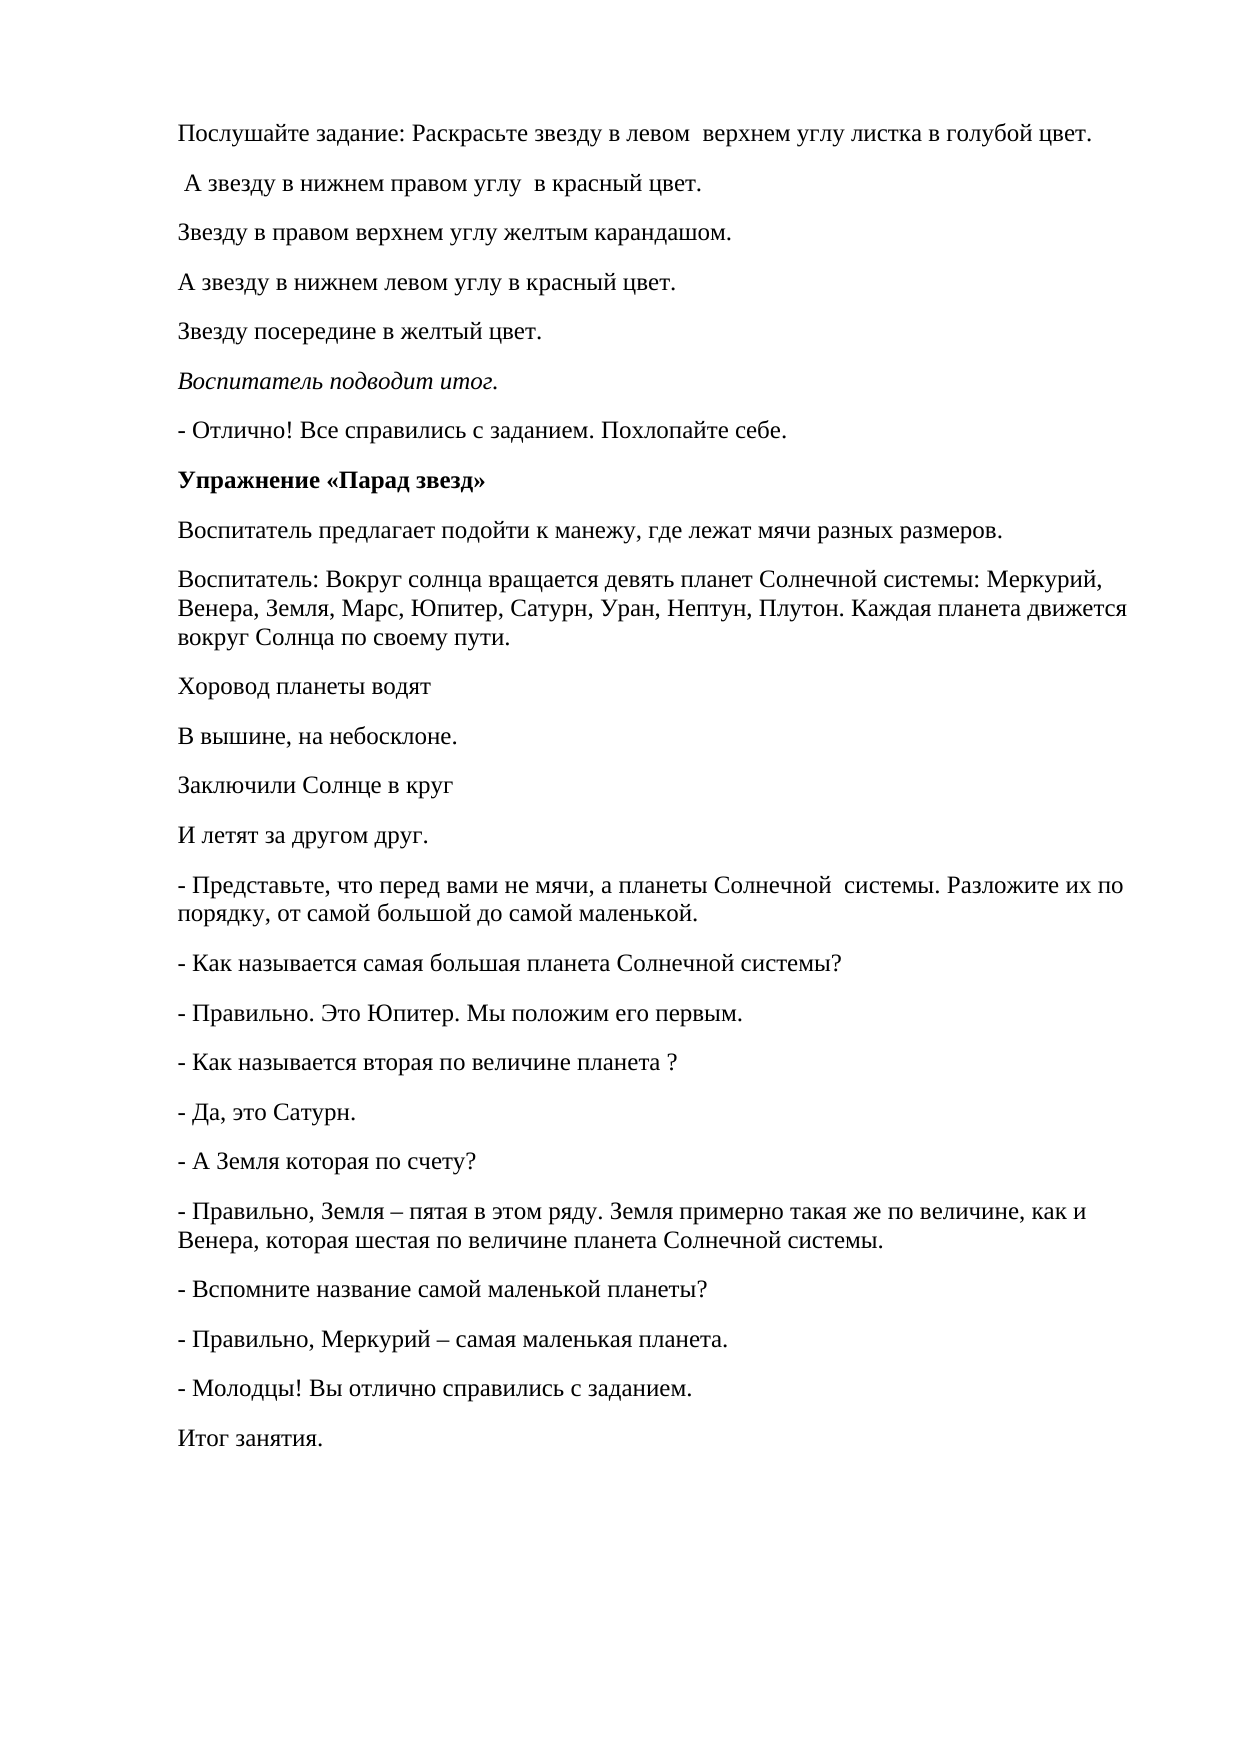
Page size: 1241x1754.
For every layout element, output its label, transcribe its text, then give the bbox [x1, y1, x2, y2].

text - Правильно. Это Юпитер. Мы положим его первым. [177, 998, 1152, 1026]
text - Правильно, Земля – пятая в этом ряду. Земля примерно такая же по величине, как и Венера, которая шестая по величине планета Солнечной системы. [177, 1196, 1152, 1253]
text Воспитатель предлагает подойти к манежу, где лежат мячи разных размеров. [177, 515, 1152, 543]
text А звезду в нижнем правом углу в красный цвет. [177, 168, 1152, 196]
text Хоровод планеты водят [177, 671, 1152, 700]
text Заключили Солнце в круг [177, 771, 1152, 799]
text - Как называется самая большая планета Солнечной системы? [177, 948, 1152, 977]
text - Вспомните название самой маленькой планеты? [177, 1274, 1152, 1303]
text - Правильно, Меркурий – самая маленькая планета. [177, 1324, 1152, 1353]
text - Отлично! Все справились с заданием. Похлопайте себе. [177, 416, 1152, 444]
text В вышине, на небосклоне. [177, 721, 1152, 750]
text Воспитатель: Вокруг солнца вращается девять планет Солнечной системы: Меркурий, Венера, Земля, Марс, Юпитер, Сатурн, Уран, Нептун, Плутон. Каждая планета движется вокруг Солнца по своему пути. [177, 564, 1152, 651]
text Звезду в правом верхнем углу желтым карандашом. [177, 217, 1152, 246]
text Звезду посередине в желтый цвет. [177, 316, 1152, 345]
text Итог занятия. [177, 1423, 1152, 1452]
text - Молодцы! Вы отлично справились с заданием. [177, 1373, 1152, 1402]
text Послушайте задание: Раскрасьте звезду в левом верхнем углу листка в голубой цвет. [177, 118, 1152, 147]
text - Как называется вторая по величине планета ? [177, 1047, 1152, 1076]
text - А Земля которая по счету? [177, 1146, 1152, 1175]
text Упражнение «Парад звезд» [177, 465, 1152, 494]
text И летят за другом друг. [177, 820, 1152, 849]
text - Представьте, что перед вами не мячи, а планеты Солнечной системы. Разложите их по порядку, от самой большой до самой маленькой. [177, 870, 1152, 927]
text А звезду в нижнем левом углу в красный цвет. [177, 267, 1152, 296]
text Воспитатель подводит итог. [177, 366, 1152, 395]
text - Да, это Сатурн. [177, 1097, 1152, 1126]
